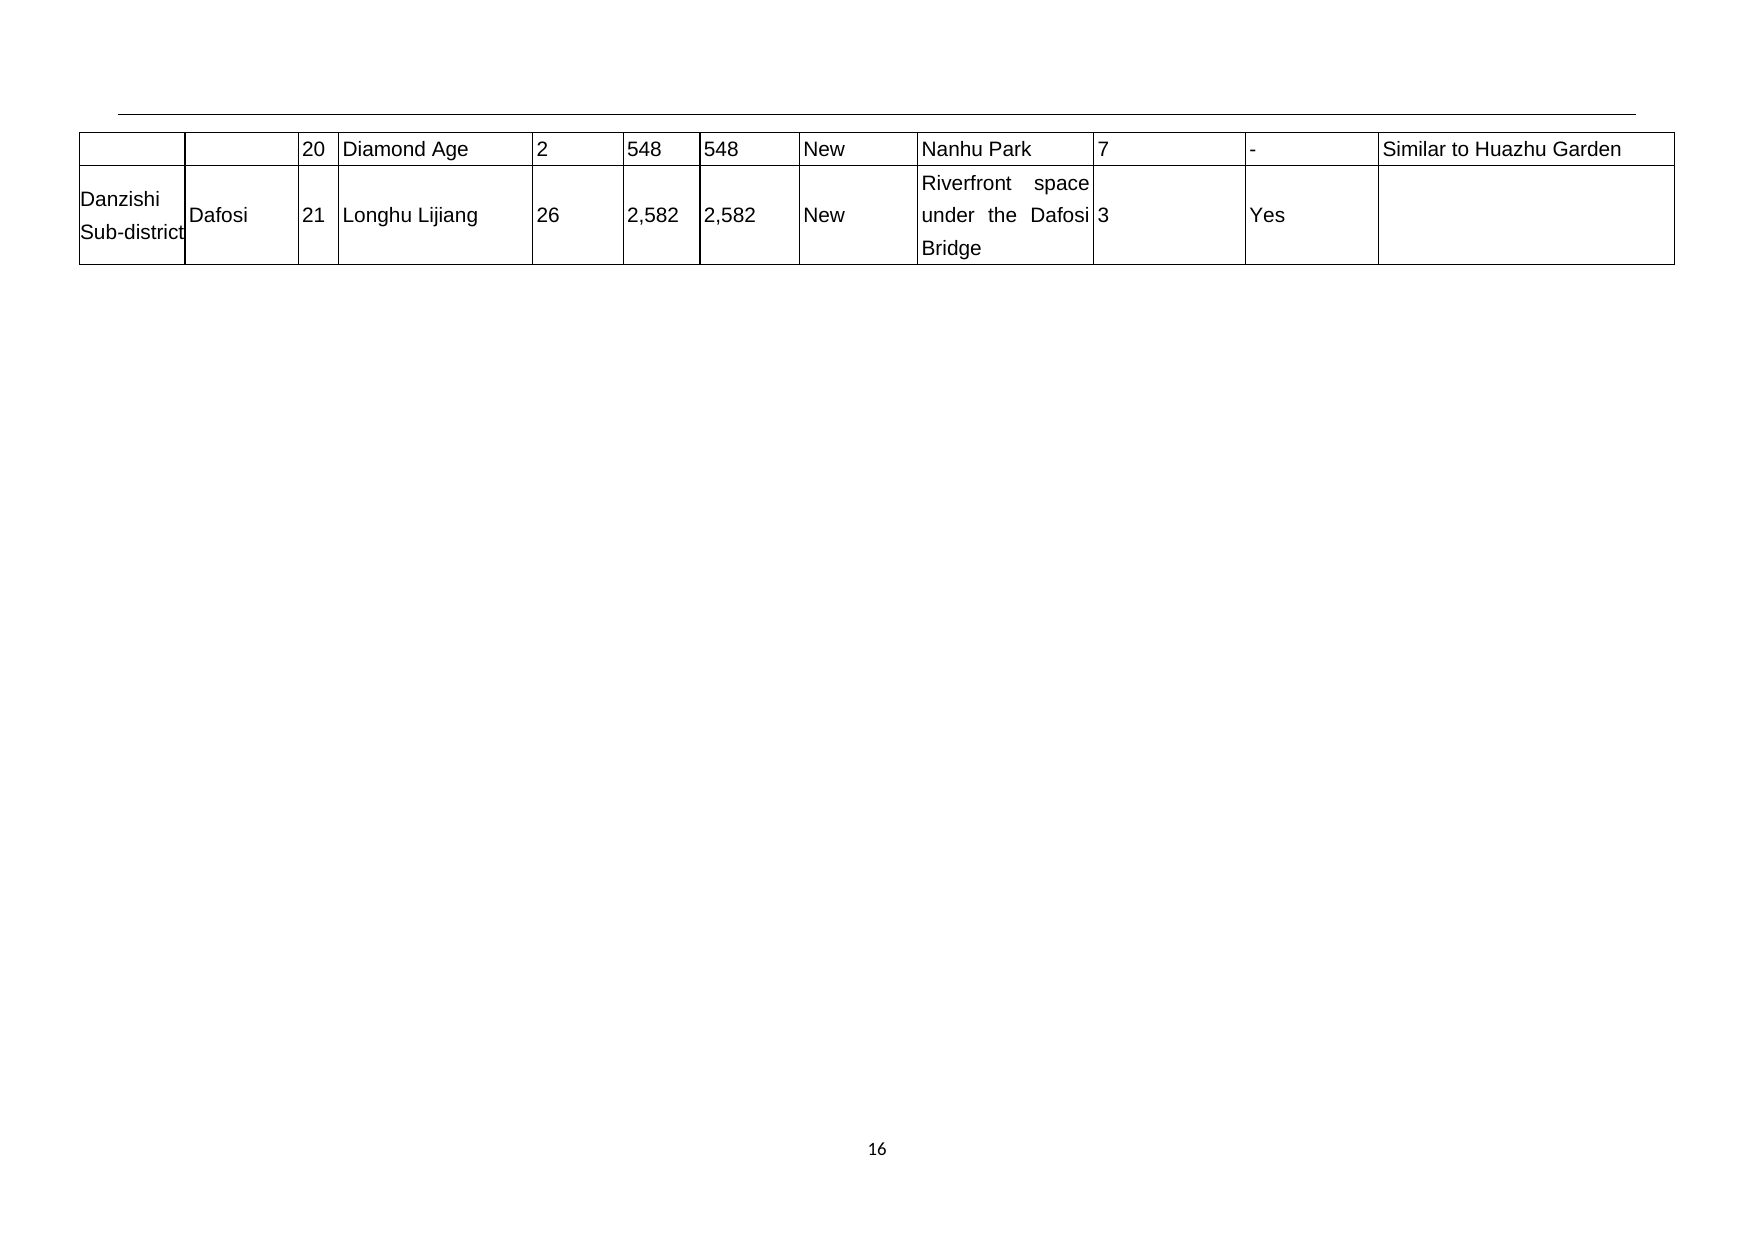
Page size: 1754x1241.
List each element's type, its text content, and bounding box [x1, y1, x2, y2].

table_cell 548 [624, 133, 699, 165]
table_cell Yes [1246, 166, 1378, 264]
table_cell Riverfront space under the Dafosi Bridge [918, 166, 1093, 264]
table_cell Longhu Lijiang [339, 166, 532, 264]
table_cell - [1246, 133, 1378, 165]
table_cell New [800, 133, 917, 165]
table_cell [1379, 133, 1674, 165]
table_cell [1379, 166, 1674, 264]
table_cell 548 [701, 133, 799, 165]
table_cell 3 [1094, 166, 1245, 264]
table_cell Nanhu Park [918, 133, 1093, 165]
table_cell 21 [299, 166, 338, 264]
table_cell 2,582 [624, 166, 699, 264]
table_cell Dafosi [186, 166, 298, 264]
table_cell Danzishi Sub-district [80, 166, 184, 264]
table_cell 2,582 [701, 166, 799, 264]
table_cell 26 [533, 166, 623, 264]
table_cell 20 [299, 133, 338, 165]
table_cell Diamond Age [339, 133, 532, 165]
table_cell New [800, 166, 917, 264]
table_cell 7 [1094, 133, 1245, 165]
table_cell 2 [533, 133, 623, 165]
